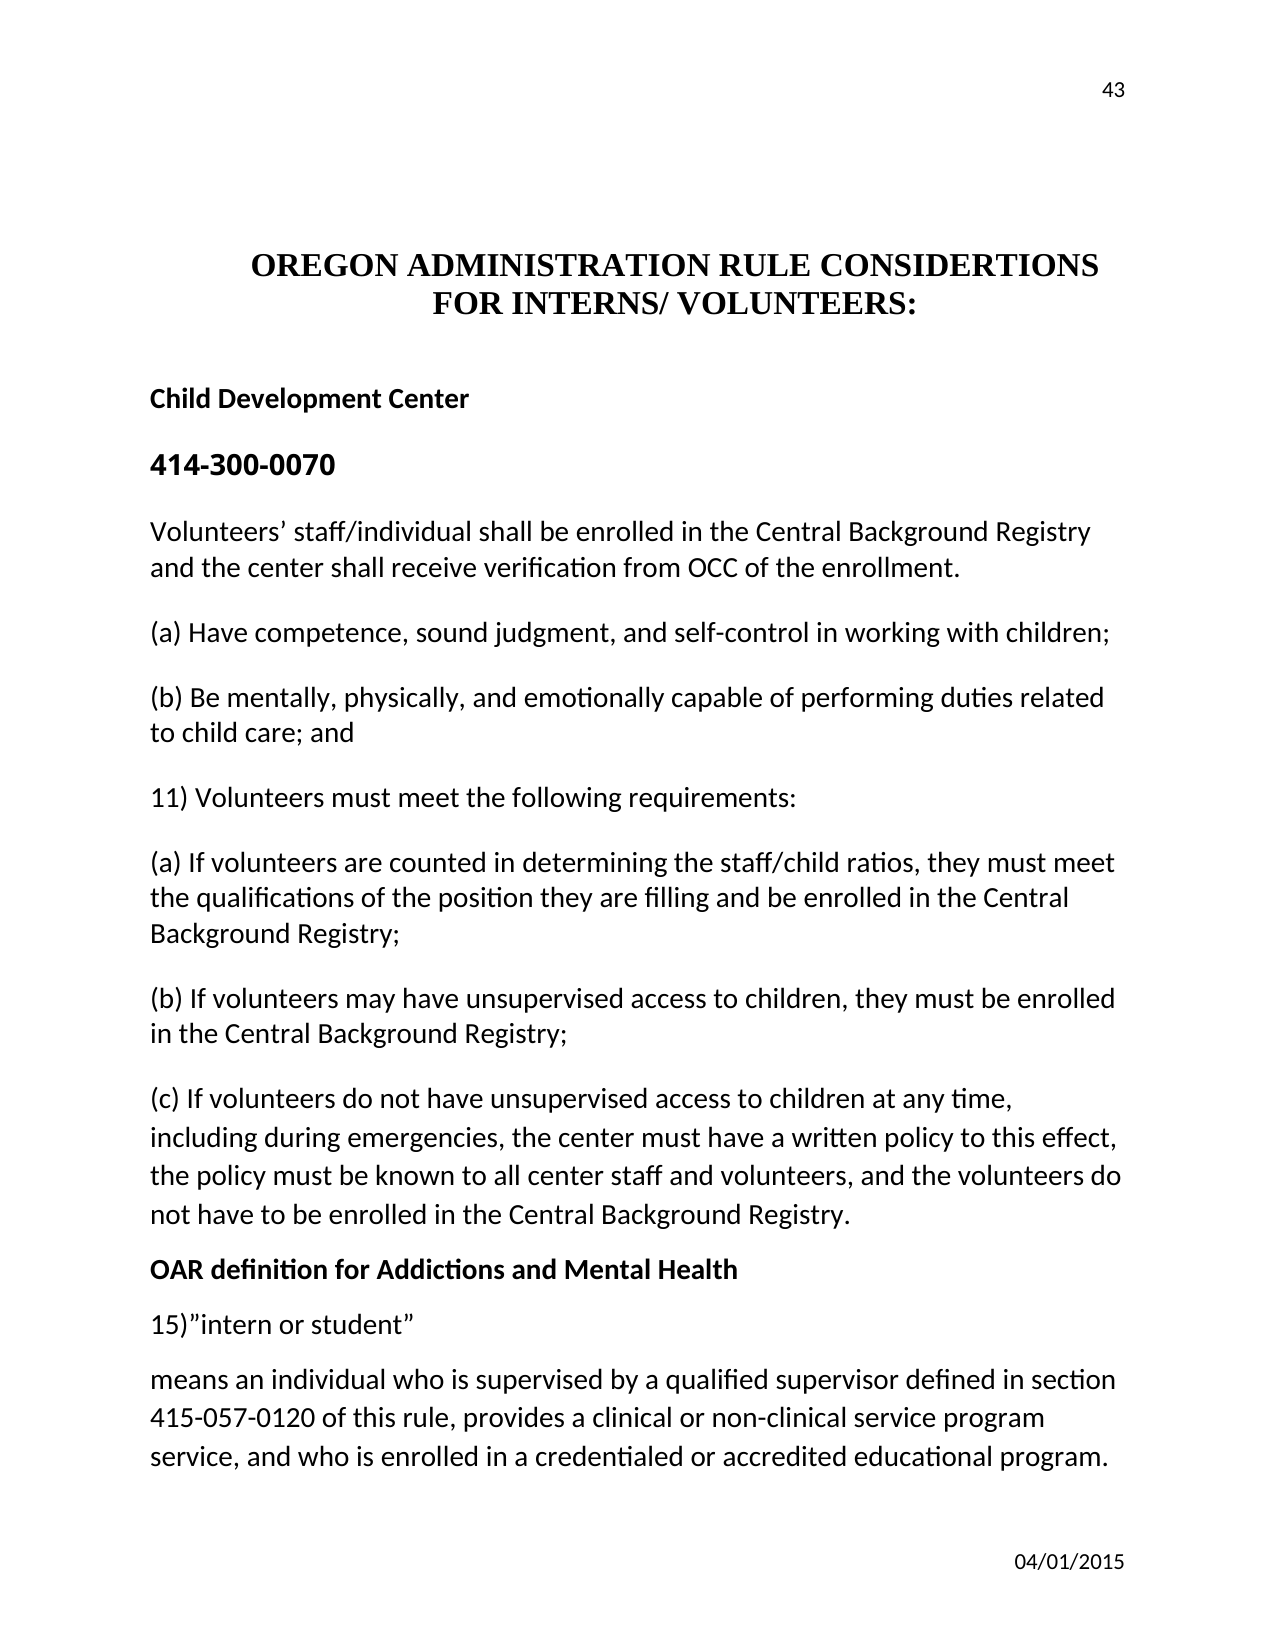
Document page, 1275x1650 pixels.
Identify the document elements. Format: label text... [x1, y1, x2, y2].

text OREGON ADMINISTRATION RULE CONSIDERTIONS FOR INTERNS/ VOLUNTEERS: [918, 245, 1125, 322]
text means an individual who is supervised by a qualified supervisor defined in section 415-057-0120 of this rule, provides a clinical or non-clinical service program service, and who is enrolled in a credentialed or accredited educational program. [150, 1361, 1125, 1473]
text (a) If volunteers are counted in determining the staff/child ratios, they must meet the qualifications of the position they are filling and be enrolled in the Central Background Registry; [150, 844, 1125, 951]
text (b) If volunteers may have unsupervised access to children, they must be enrolled in the Central Background Registry; [150, 980, 1125, 1051]
text Child Development Center [150, 380, 1125, 416]
text 15)”intern or student” [150, 1306, 1125, 1342]
text OREGON ADMINISTRATION RULE CONSIDERTIONS FOR INTERNS/ VOLUNTEERS: [225, 245, 433, 322]
text OAR definition for Addictions and Mental Health [150, 1251, 1125, 1286]
text (a) Have competence, sound judgment, and self-control in working with children; [150, 614, 1125, 649]
text 11) Volunteers must meet the following requirements: [150, 779, 1125, 815]
text 414-300-0070 [150, 445, 1125, 484]
text (c) If volunteers do not have unsupervised access to children at any time, including during emergencies, the center must have a written policy to this effect, the policy must be known to all center staff and volunteers, and the volunteers do not have to be enrolled in the Central Background Registry. [150, 1080, 1125, 1231]
text (b) Be mentally, physically, and emotionally capable of performing duties related to child care; and [150, 679, 1125, 750]
text Volunteers’ staff/individual shall be enrolled in the Central Background Registry and the center shall receive verification from OCC of the enrollment. [150, 513, 1125, 585]
